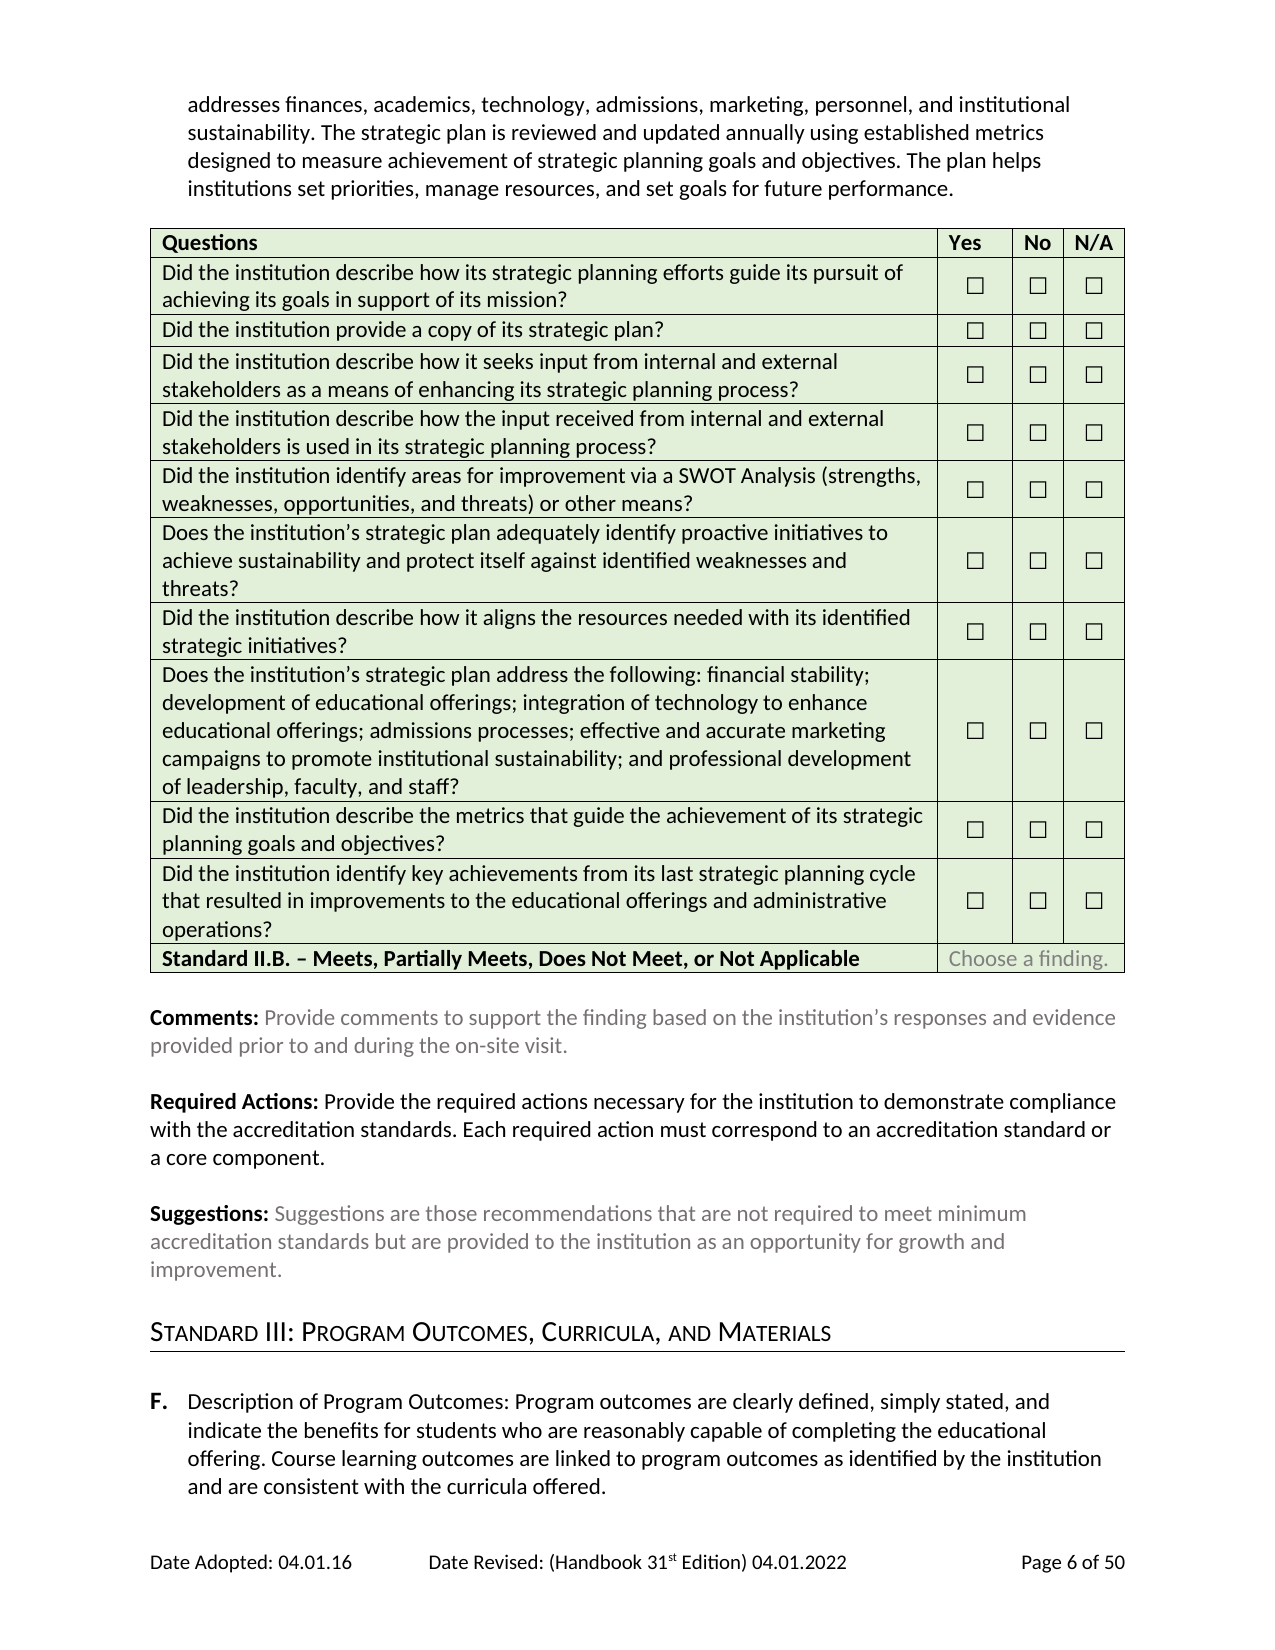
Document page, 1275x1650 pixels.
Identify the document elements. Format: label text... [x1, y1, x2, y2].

table_cell Did the institution identify areas for improvement via a SWOT Analysis (strengths, weaknesses, opportunities, and threats) or other means? [151, 461, 937, 517]
table_header No [1013, 229, 1063, 257]
table_cell Standard II.B. – Meets, Partially Meets, Does Not Meet, or Not Applicable [151, 944, 937, 972]
table_cell Did the institution describe the metrics that guide the achievement of its strategic planning goals and objectives? [151, 802, 937, 858]
table_cell Did the institution describe how the input received from internal and external stakeholders is used in its strategic planning process? [151, 404, 937, 460]
table_cell Did the institution describe how its strategic planning efforts guide its pursuit of achieving its goals in support of its mission? [151, 258, 937, 314]
table_cell Does the institution’s strategic plan adequately identify proactive initiatives to achieve sustainability and protect itself against identified weaknesses and threats? [151, 518, 937, 602]
table_header N/A [1064, 229, 1124, 257]
text Suggestions: [150, 1199, 1125, 1283]
table_cell Does the institution’s strategic plan address the following: financial stability; development of educational offerings; integration of technology to enhance educational offerings; admissions processes; effective and accurate marketing campaigns to promote institutional sustainability; and professional development of leadership, faculty, and staff? [151, 660, 937, 801]
table_cell Did the institution describe how it seeks input from internal and external stakeholders as a means of enhancing its strategic planning process? [151, 347, 937, 403]
text Comments: [150, 1003, 1125, 1059]
table_header Yes [938, 229, 1012, 257]
table_header Questions [151, 229, 937, 257]
table_cell Did the institution describe how it aligns the resources needed with its identified strategic initiatives? [151, 603, 937, 659]
table_cell Did the institution provide a copy of its strategic plan? [151, 315, 937, 346]
text Required Actions: [150, 1087, 1125, 1171]
table_cell Did the institution identify key achievements from its last strategic planning cycle that resulted in improvements to the educational offerings and administrative operations? [151, 859, 937, 943]
